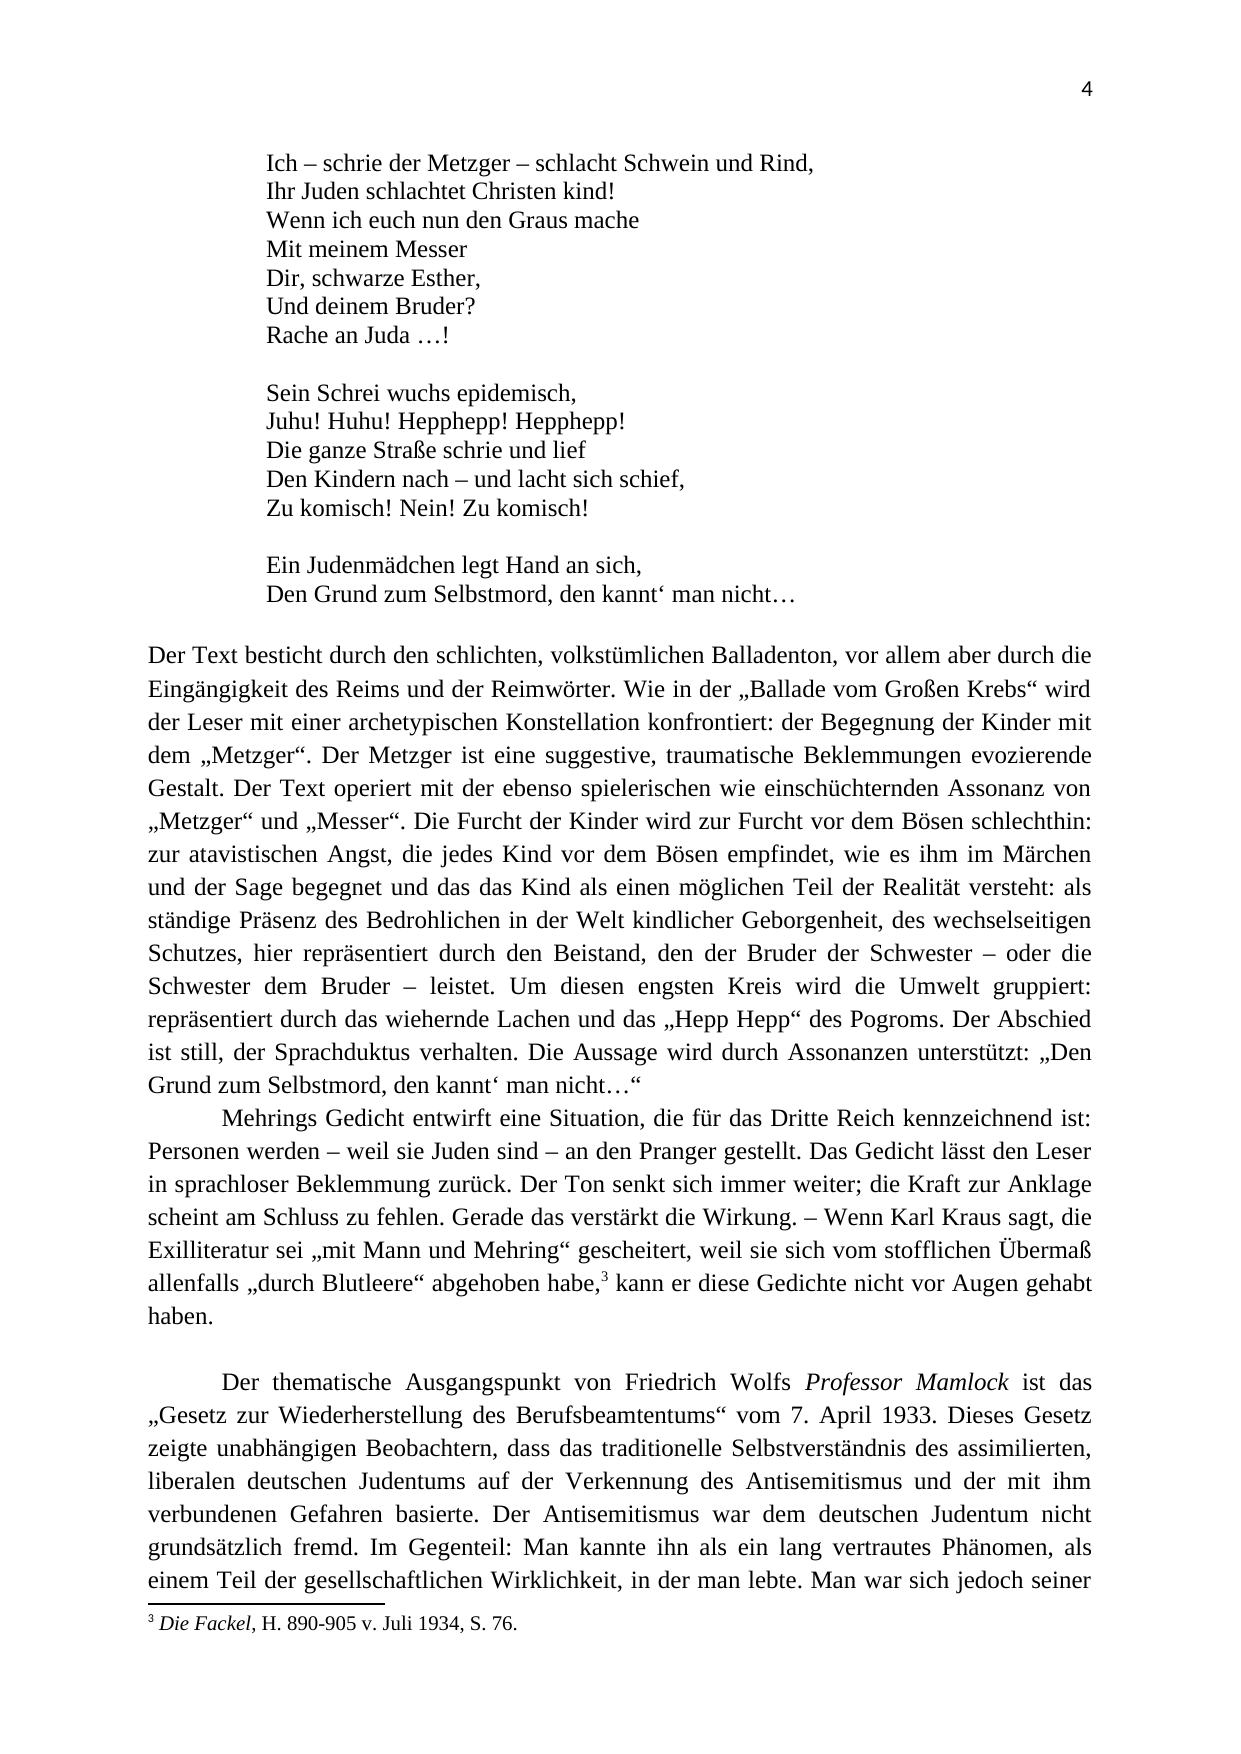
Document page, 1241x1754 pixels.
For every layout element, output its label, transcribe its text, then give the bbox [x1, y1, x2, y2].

text Die ganze Straße schrie und lief [148, 435, 1093, 464]
text Mehrings Gedicht entwirft eine Situation, die für das Dritte Reich kennzeichnend ist: Personen werden – weil sie Juden sind – an den Pranger gestellt. Das Gedicht lässt den Leser in sprachloser Beklemmung zurück. Der Ton senkt sich immer weiter; die Kraft zur Anklage scheint am Schluss zu fehlen. Gerade das verstärkt die Wirkung. – Wenn Karl Kraus sagt, die Exilliteratur sei „mit Mann und Mehring“ gescheitert, weil sie sich vom stofflichen Übermaß allenfalls „durch Blutleere“ abgehoben habe, kann er diese Gedichte nicht vor Augen gehabt haben. [148, 1103, 1093, 1330]
text Juhu! Huhu! Hepphepp! Hepphepp! [148, 406, 1093, 435]
text Und deinem Bruder? [148, 291, 1093, 320]
text Den Kindern nach – und lacht sich schief, [148, 464, 1093, 493]
text Zu komisch! Nein! Zu komisch! [148, 493, 1093, 521]
text Mit meinem Messer [148, 234, 1093, 263]
text Sein Schrei wuchs epidemisch, [148, 378, 1093, 406]
text Rache an Juda …! [148, 320, 1093, 349]
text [148, 1367, 1093, 1594]
text Ich – schrie der Metzger – schlacht Schwein und Rind, [148, 148, 1093, 176]
text Ihr Juden schlachtet Christen kind! [148, 176, 1093, 205]
text Dir, schwarze Esther, [148, 263, 1093, 291]
text Der Text besticht durch den schlichten, volkstümlichen Balladenton, vor allem aber durch die Eingängigkeit des Reims und der Reimwörter. Wie in der „Ballade vom Großen Krebs“ wird der Leser mit einer archetypischen Konstellation konfrontiert: der Begegnung der Kinder mit dem „Metzger“. Der Metzger ist eine suggestive, traumatische Beklemmungen evozierende Gestalt. Der Text operiert mit der ebenso spielerischen wie einschüchternden Assonanz von „Metzger“ und „Messer“. Die Furcht der Kinder wird zur Furcht vor dem Bösen schlechthin: zur atavistischen Angst, die jedes Kind vor dem Bösen empfindet, wie es ihm im Märchen und der Sage begegnet und das das Kind als einen möglichen Teil der Realität versteht: als ständige Präsenz des Bedrohlichen in der Welt kindlicher Geborgenheit, des wechselseitigen Schutzes, hier repräsentiert durch den Beistand, den der Bruder der Schwester – oder die Schwester dem Bruder – leistet. Um diesen engsten Kreis wird die Umwelt gruppiert: repräsentiert durch das wiehernde Lachen und das „Hepp Hepp“ des Pogroms. Der Abschied ist still, der Sprachduktus verhalten. Die Aussage wird durch Assonanzen unterstützt: „Den Grund zum Selbstmord, den kannt‘ man nicht…“ [148, 641, 1093, 1099]
text Ein Judenmädchen legt Hand an sich, [148, 550, 1093, 579]
text Wenn ich euch nun den Graus mache [148, 205, 1093, 234]
text Den Grund zum Selbstmord, den kannt‘ man nicht… [148, 579, 1093, 608]
